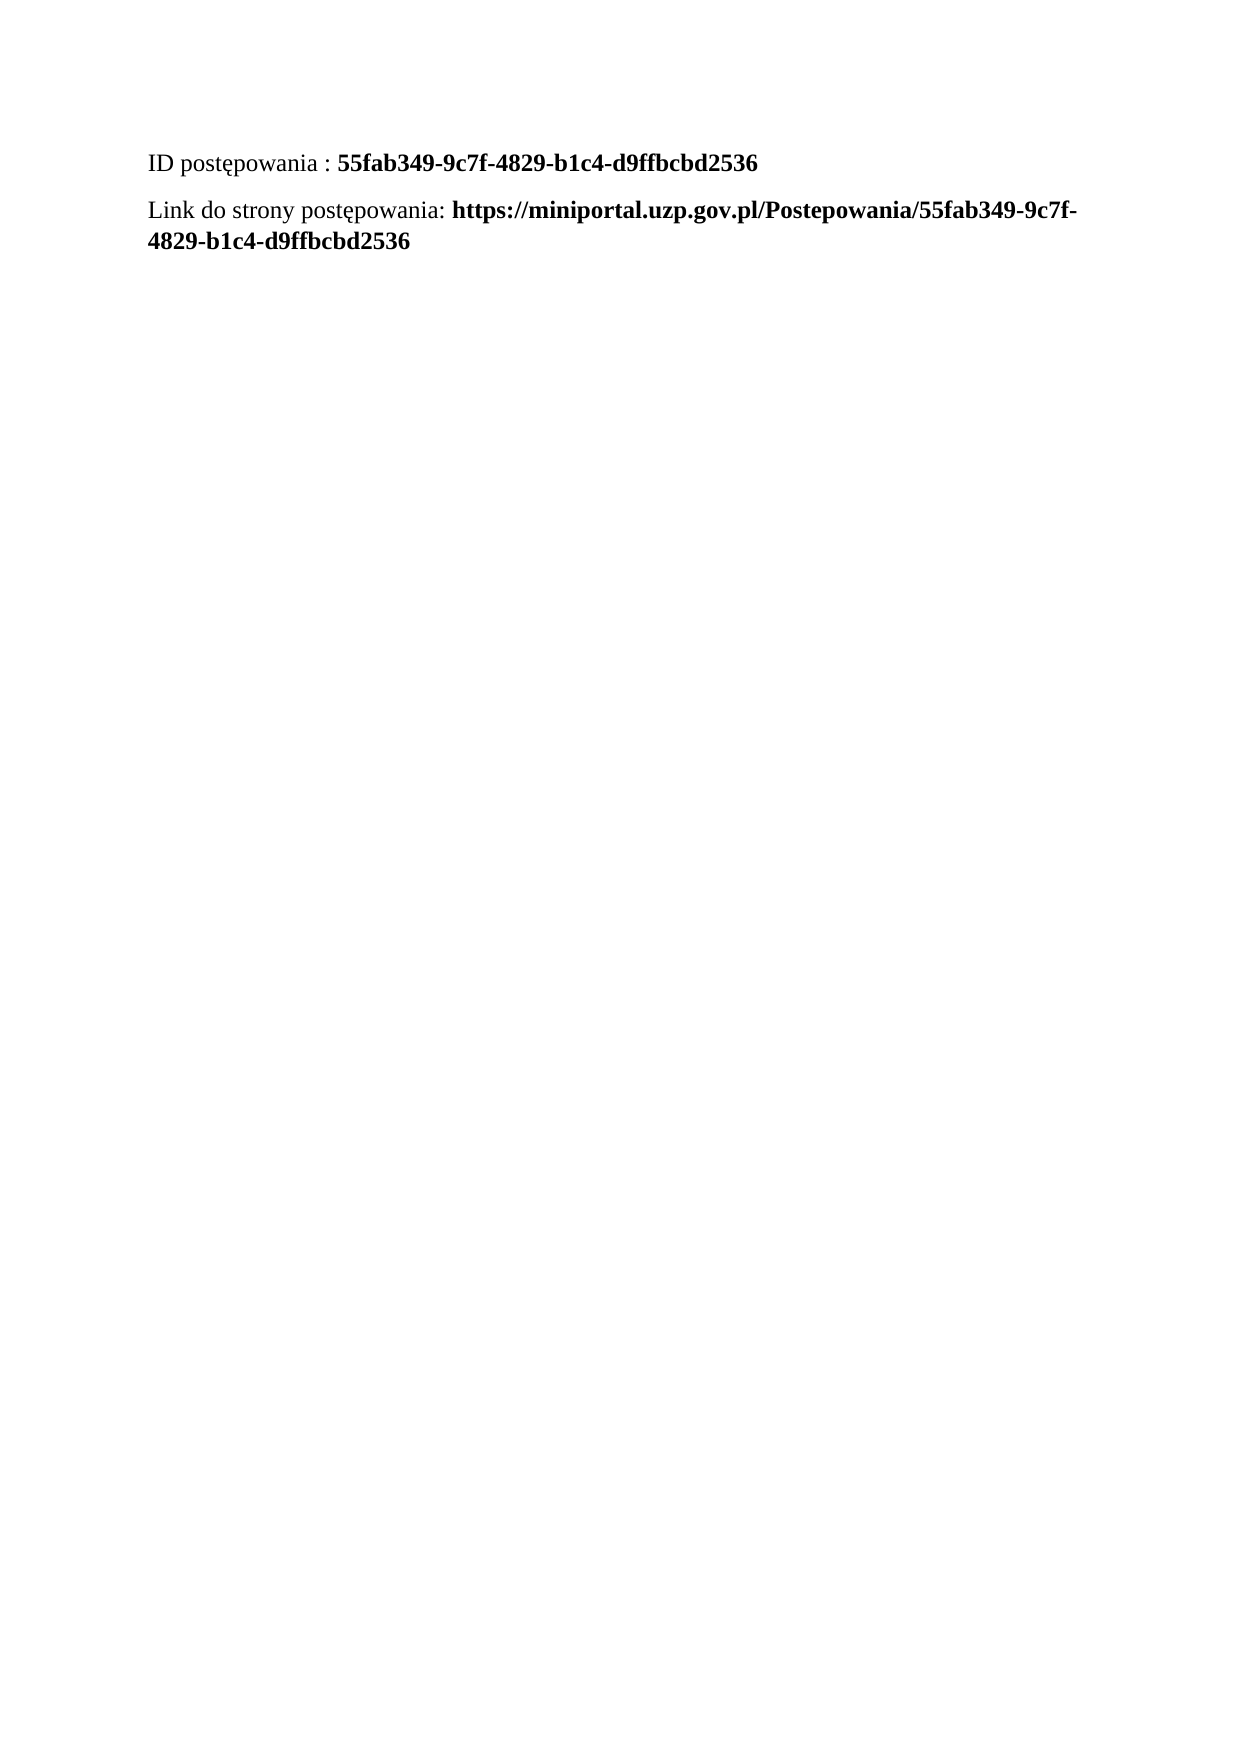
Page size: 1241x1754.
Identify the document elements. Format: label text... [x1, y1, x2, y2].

text Link do strony postępowania: https://miniportal.uzp.gov.pl/Postepowania/55fab349-9c7f-4829-b1c4-d9ffbcbd2536 [148, 195, 1093, 255]
text ID postępowania : 55fab349-9c7f-4829-b1c4-d9ffbcbd2536 [148, 148, 1093, 176]
